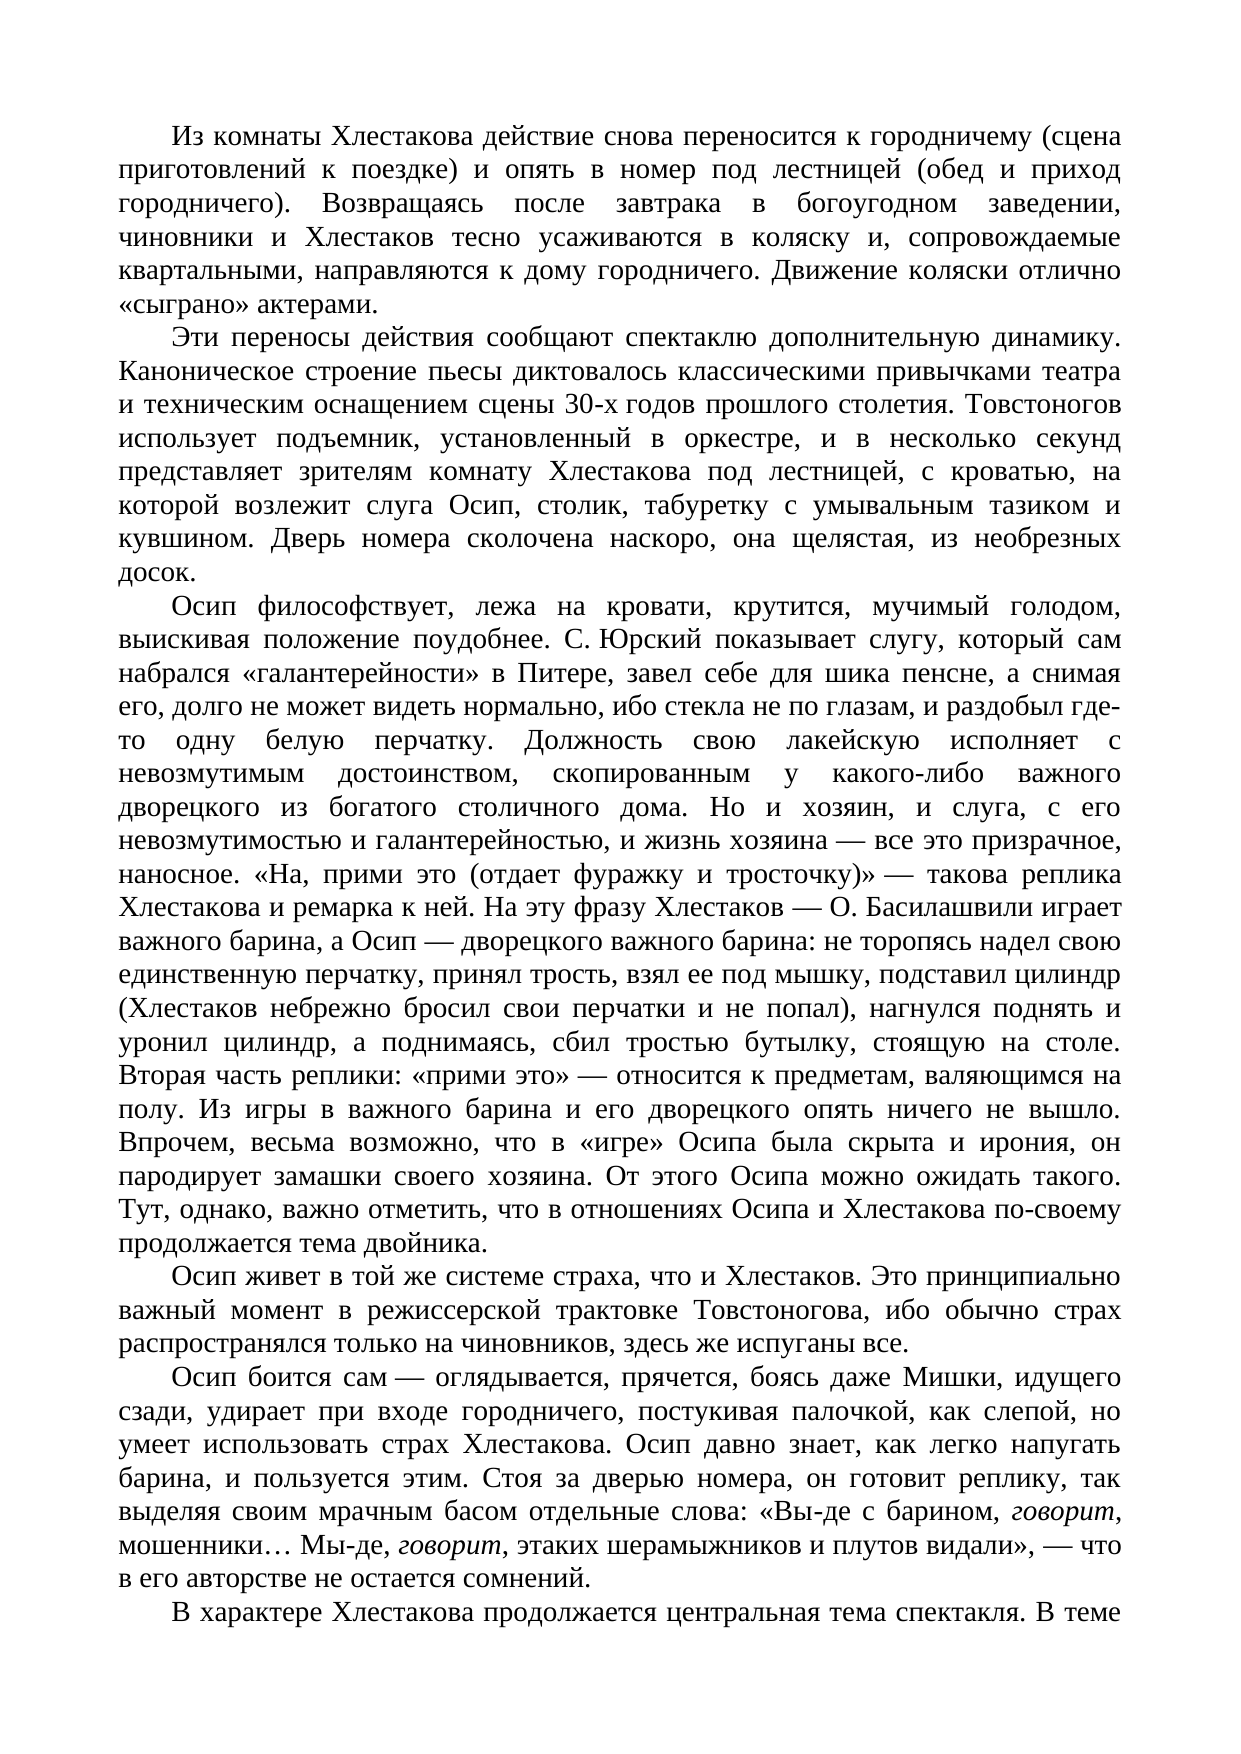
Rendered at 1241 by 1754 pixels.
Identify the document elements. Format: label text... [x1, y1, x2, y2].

text Осип боится сам — оглядывается, прячется, боясь даже Мишки, идущего сзади, удирает при входе городничего, постукивая палочкой, как слепой, но умеет использовать страх Хлестакова. Осип давно знает, как легко напугать барина, и пользуется этим. Стоя за дверью номера, он готовит реплику, так выделяя своим мрачным басом отдельные слова: «Вы-де с барином, говорит, мошенники… Мы-де, говорит, этаких шерамыжников и плутов видали», — что в его авторстве не остается сомнений. [118, 1359, 1122, 1594]
text Эти переносы действия сообщают спектаклю дополнительную динамику. Каноническое строение пьесы диктовалось классическими привычками театра и техническим оснащением сцены 30-х годов прошлого столетия. Товстоногов использует подъемник, установленный в оркестре, и в несколько секунд представляет зрителям комнату Хлестакова под лестницей, с кроватью, на которой возлежит слуга Осип, столик, табуретку с умывальным тазиком и кувшином. Дверь номера сколочена наскоро, она щелястая, из необрезных досок. [118, 319, 1122, 588]
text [118, 1594, 1122, 1627]
text Осип философствует, лежа на кровати, крутится, мучимый голодом, выискивая положение поудобнее. С. Юрский показывает слугу, который сам набрался «галантерейности» в Питере, завел себе для шика пенсне, а снимая его, долго не может видеть нормально, ибо стекла не по глазам, и раздобыл где-то одну белую перчатку. Должность свою лакейскую исполняет с невозмутимым достоинством, скопированным у какого-либо важного дворецкого из богатого столичного дома. Но и хозяин, и слуга, с его невозмутимостью и галантерейностью, и жизнь хозяина — все это призрачное, наносное. «На, прими это (отдает фуражку и тросточку)» — такова реплика Хлестакова и ремарка к ней. На эту фразу Хлестаков — О. Басилашвили играет важного барина, а Осип — дворецкого важного барина: не торопясь надел свою единственную перчатку, принял трость, взял ее под мышку, подставил цилиндр (Хлестаков небрежно бросил свои перчатки и не попал), нагнулся поднять и уронил цилиндр, а поднимаясь, сбил тростью бутылку, стоящую на столе. Вторая часть реплики: «прими это» — относится к предметам, валяющимся на полу. Из игры в важного барина и его дворецкого опять ничего не вышло. Впрочем, весьма возможно, что в «игре» Осипа была скрыта и ирония, он пародирует замашки своего {120} хозяина. От этого Осипа можно ожидать такого. Тут, однако, важно отметить, что в отношениях Осипа и Хлестакова по-своему продолжается тема двойника. [118, 588, 1122, 1258]
text Из комнаты Хлестакова действие снова переносится к городничему (сцена приготовлений к поездке) и опять в номер под лестницей (обед и приход городничего). Возвращаясь после завтрака в богоугодном заведении, чиновники и Хлестаков тесно усаживаются в коляску и, сопровождаемые квартальными, направляются к дому городничего. Движение коляски отлично «сыграно» актерами. [118, 118, 1122, 319]
text Осип живет в той же системе страха, что и Хлестаков. Это принципиально важный момент в режиссерской трактовке Товстоногова, ибо обычно страх распространялся только на чиновников, здесь же испуганы все. [118, 1258, 1122, 1359]
